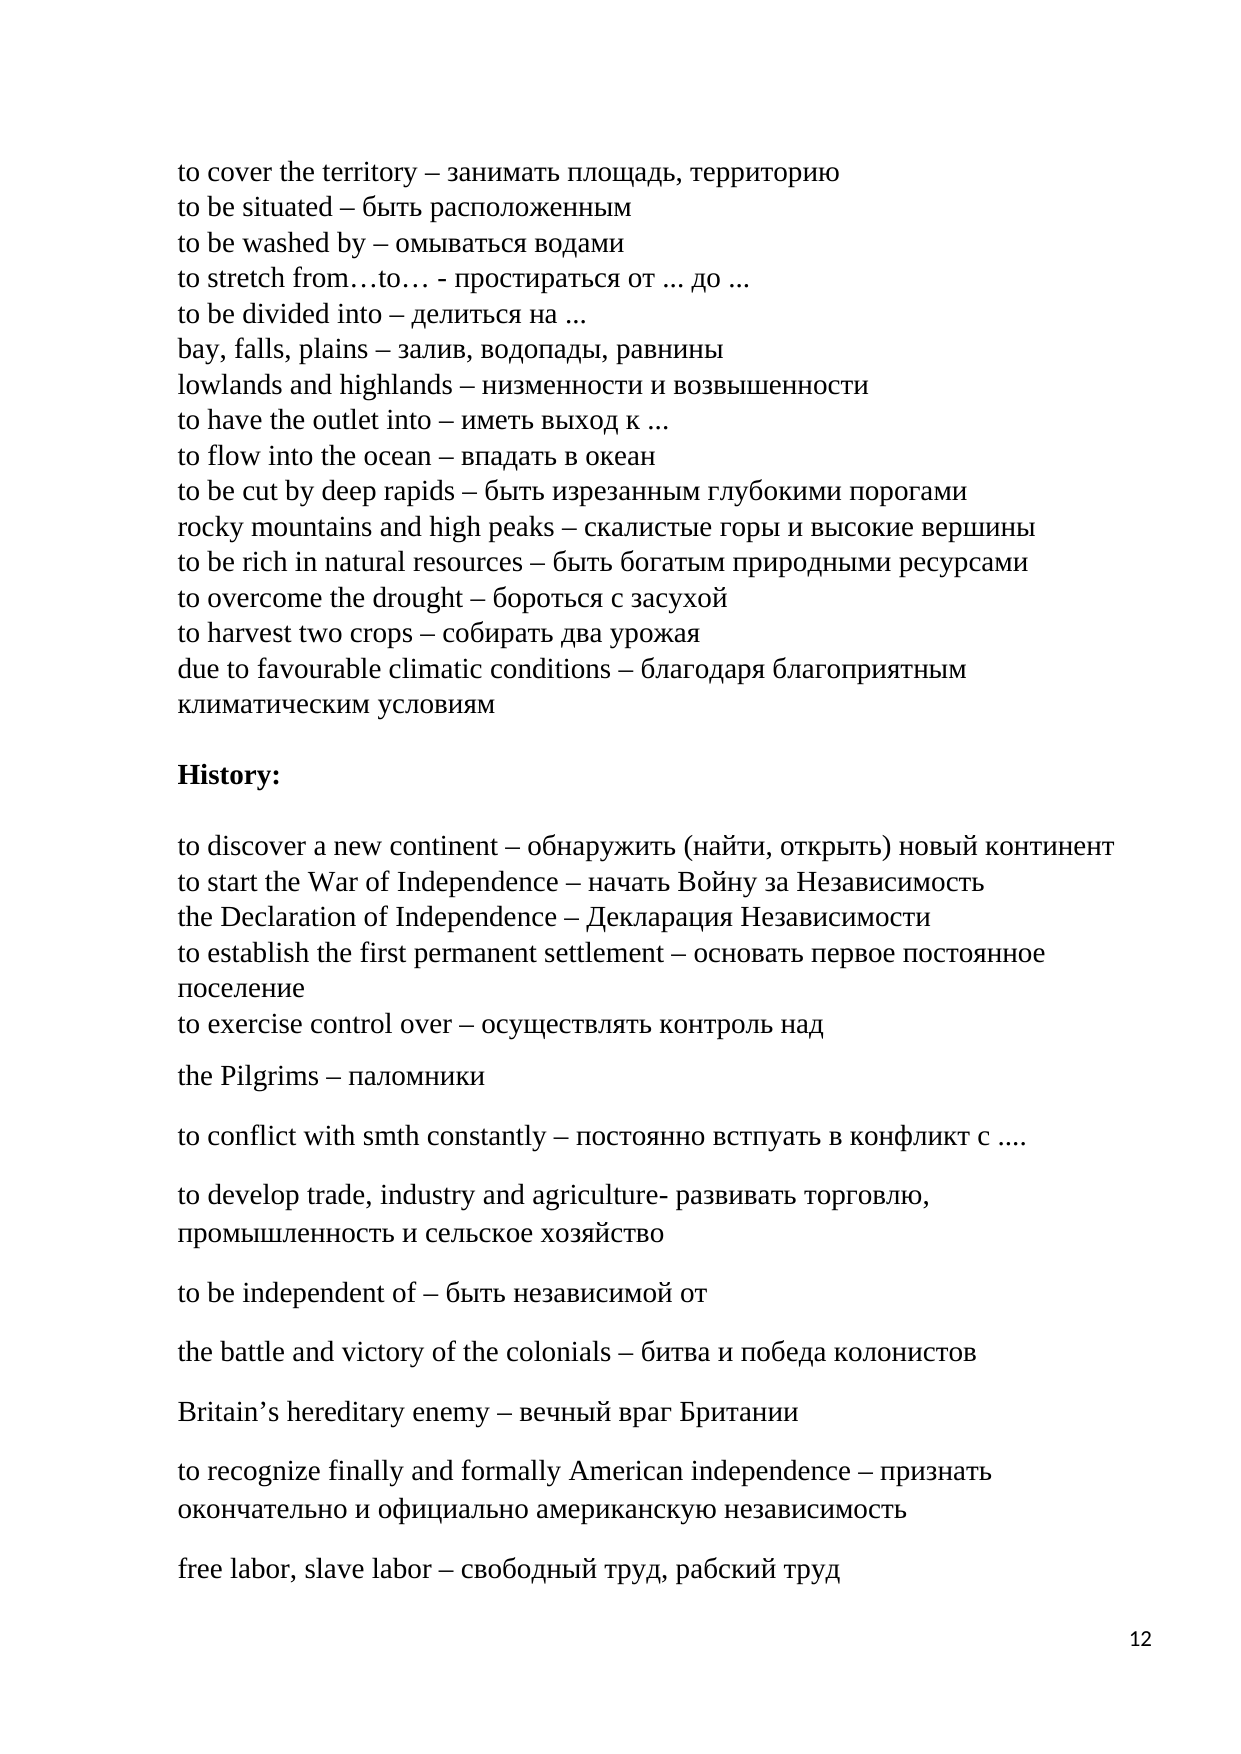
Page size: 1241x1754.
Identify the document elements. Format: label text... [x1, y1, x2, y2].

list to harvest two crops – собирать два урожая [177, 615, 1152, 649]
list to be rich in natural resources – быть богатым природными ресурсами [177, 544, 1152, 578]
list to overcome the drought – бороться с засухой [177, 580, 1152, 613]
text to develop trade, industry and agriculture- развивать торговлю, промышленность и сельское хозяйство [177, 1177, 1152, 1249]
text to be independent of – быть независимой от [177, 1275, 1152, 1308]
list to discover a new continent – обнаружить (найти, открыть) новый континент [177, 828, 1152, 862]
list to be situated – быть расположенным [177, 189, 1152, 223]
list due to favourable climatic conditions – благодаря благоприятным климатическим условиям [177, 651, 1152, 720]
text free labor, slave labor – свободный труд, рабский труд [177, 1551, 1152, 1584]
list to have the outlet into – иметь выход к ... [177, 402, 1152, 436]
list bay, falls, plains – залив, водопады, равнины [177, 331, 1152, 365]
list to stretch from…to… - простираться от ... до ... [177, 260, 1152, 294]
list to be washed by – омываться водами [177, 225, 1152, 258]
list to cover the territory – занимать площадь, территорию [177, 154, 1152, 187]
list to flow into the ocean – впадать в океан [177, 438, 1152, 471]
list to be cut by deep rapids – быть изрезанным глубокими порогами [177, 473, 1152, 507]
text Britain’s hereditary enemy – вечный враг Британии [177, 1394, 1152, 1427]
list History: [177, 757, 1152, 791]
text to conflict with smth constantly – постоянно встпуать в конфликт с .... [177, 1118, 1152, 1151]
list to start the War of Independence – начать Войну за Независимость [177, 864, 1152, 898]
text to recognize finally and formally American independence – признать окончательно и официально американскую независимость [177, 1453, 1152, 1525]
list lowlands and highlands – низменности и возвышенности [177, 367, 1152, 400]
text the battle and victory of the colonials – битва и победа колонистов [177, 1334, 1152, 1368]
list to exercise control over – осуществлять контроль над [177, 1006, 1152, 1040]
list the Declaration of Independence – Декларация Независимости [177, 899, 1152, 933]
text the Pilgrims – паломники [177, 1058, 1152, 1092]
list to establish the first permanent settlement – основать первое постоянное поселение [177, 935, 1152, 1004]
list rocky mountains and high peaks – скалистые горы и высокие вершины [177, 509, 1152, 542]
list to be divided into – делиться на ... [177, 296, 1152, 329]
